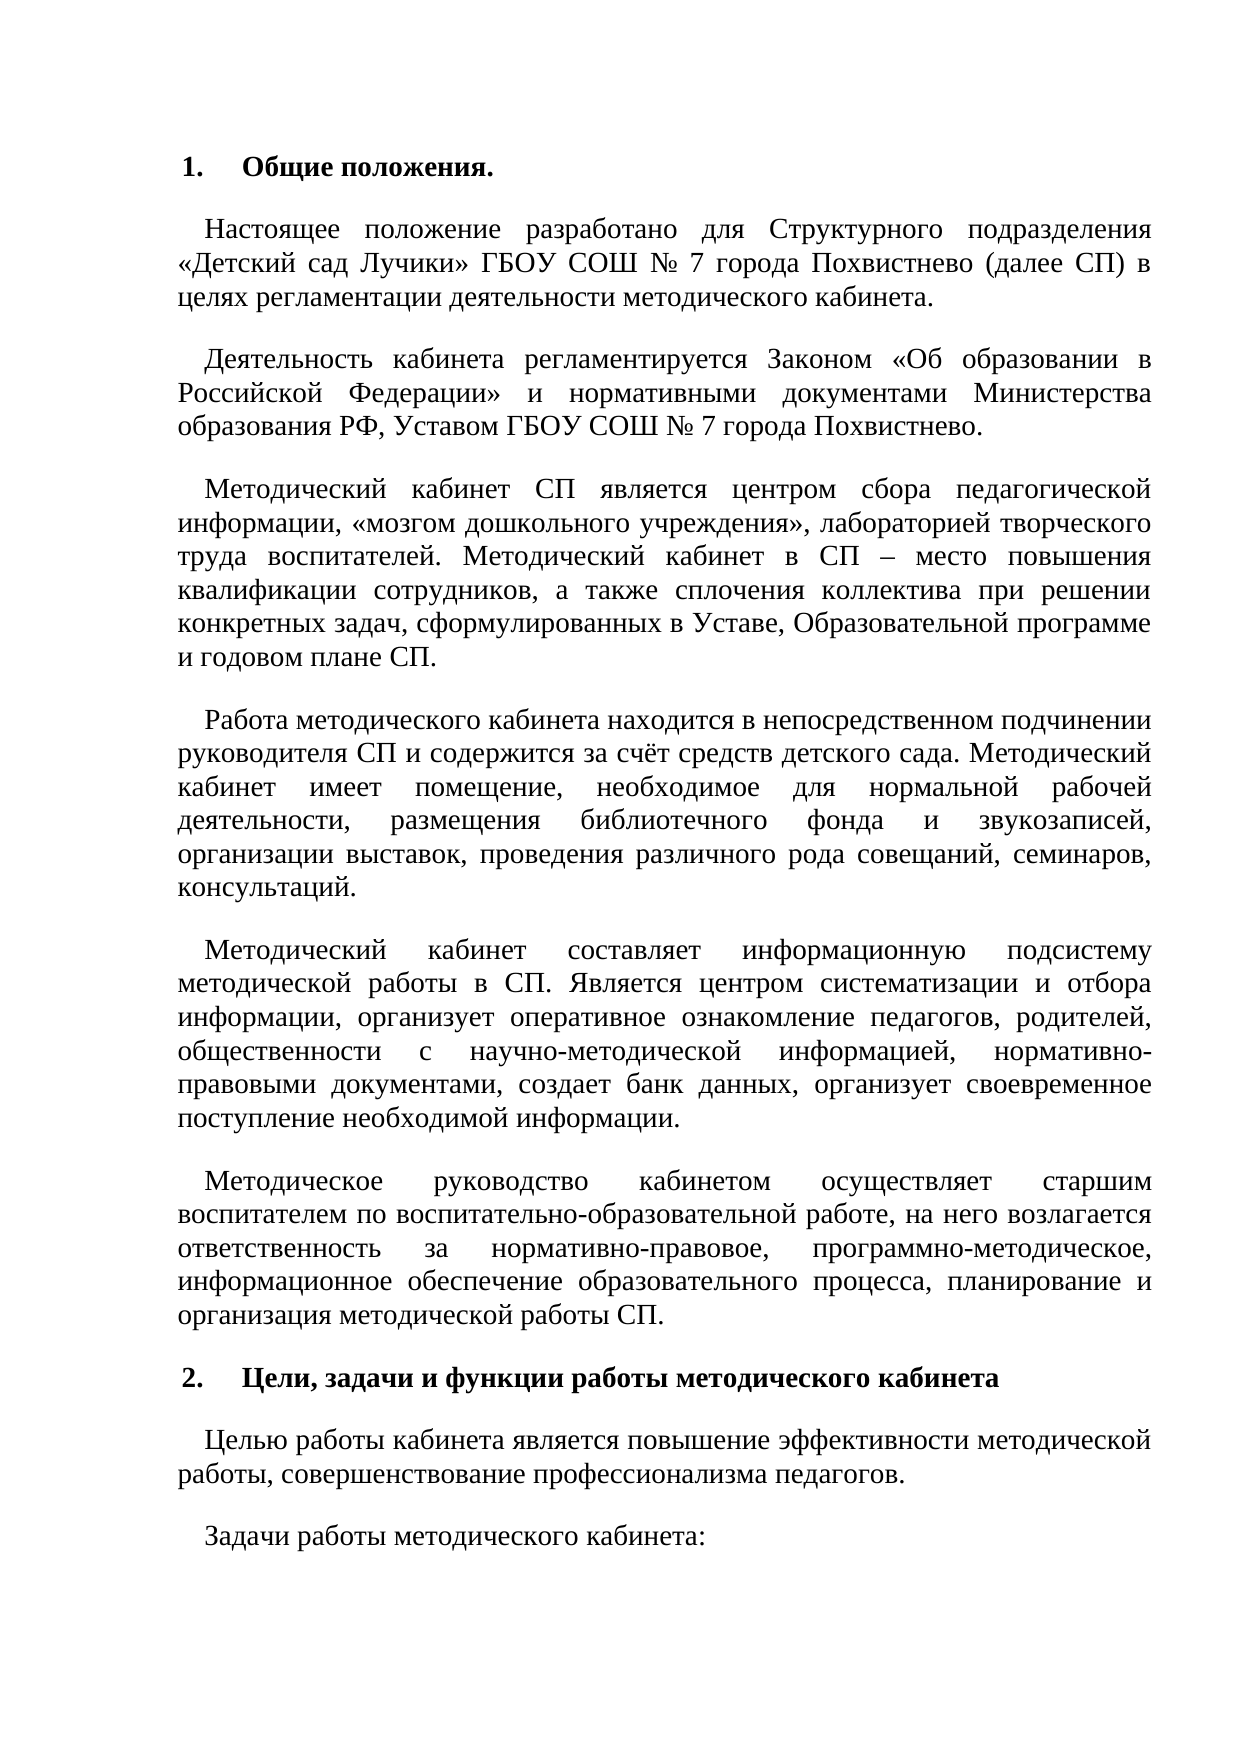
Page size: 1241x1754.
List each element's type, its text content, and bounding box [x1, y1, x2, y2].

list Задачи работы методического кабинета: [177, 1518, 1163, 1551]
list Работа методического кабинета находится в непосредственном подчинении руководителя СП и содержится за счёт средств детского сада. Методический кабинет имеет помещение, необходимое для нормальной рабочей деятельности, размещения библиотечного фонда и звукозаписей, организации выставок, проведения различного рода совещаний, семинаров, консультаций. [177, 702, 1152, 903]
list Настоящее положение разработано для Структурного подразделения «Детский сад Лучики» ГБОУ СОШ № 7 города Похвистнево (далее СП) в целях регламентации деятельности методического кабинета. [177, 212, 1152, 312]
list Методическое руководство кабинетом осуществляет старшим воспитателем по воспитательно-образовательной работе, на него возлагается ответственность за нормативно-правовое, программно-методическое, информационное обеспечение образовательного процесса, планирование и организация методической работы СП. [177, 1163, 1153, 1330]
list Методический кабинет СП является центром сбора педагогической информации, «мозгом дошкольного учреждения», лабораторией творческого труда воспитателей. Методический кабинет в СП – место повышения квалификации сотрудников, а также сплочения коллектива при решении конкретных задач, сформулированных в Уставе, Образовательной программе и годовом плане СП. [177, 471, 1152, 672]
list Методический кабинет составляет информационную подсистему методической работы в СП. Является центром систематизации и отбора информации, организует оперативное ознакомление педагогов, родителей, общественности с научно-методической информацией, нормативно- правовыми документами, создает банк данных, организует своевременное поступление необходимой информации. [177, 932, 1153, 1133]
list Деятельность кабинета регламентируется Законом «Об образовании в Российской Федерации» и нормативными документами Министерства образования РФ, Уставом ГБОУ СОШ № 7 города Похвистнево. [177, 341, 1152, 442]
list Целью работы кабинета является повышение эффективности методической работы, совершенствование профессионализма педагогов. [177, 1422, 1152, 1489]
list Общие положения. [181, 149, 1163, 182]
list Цели, задачи и функции работы методического кабинета [167, 1360, 1163, 1393]
